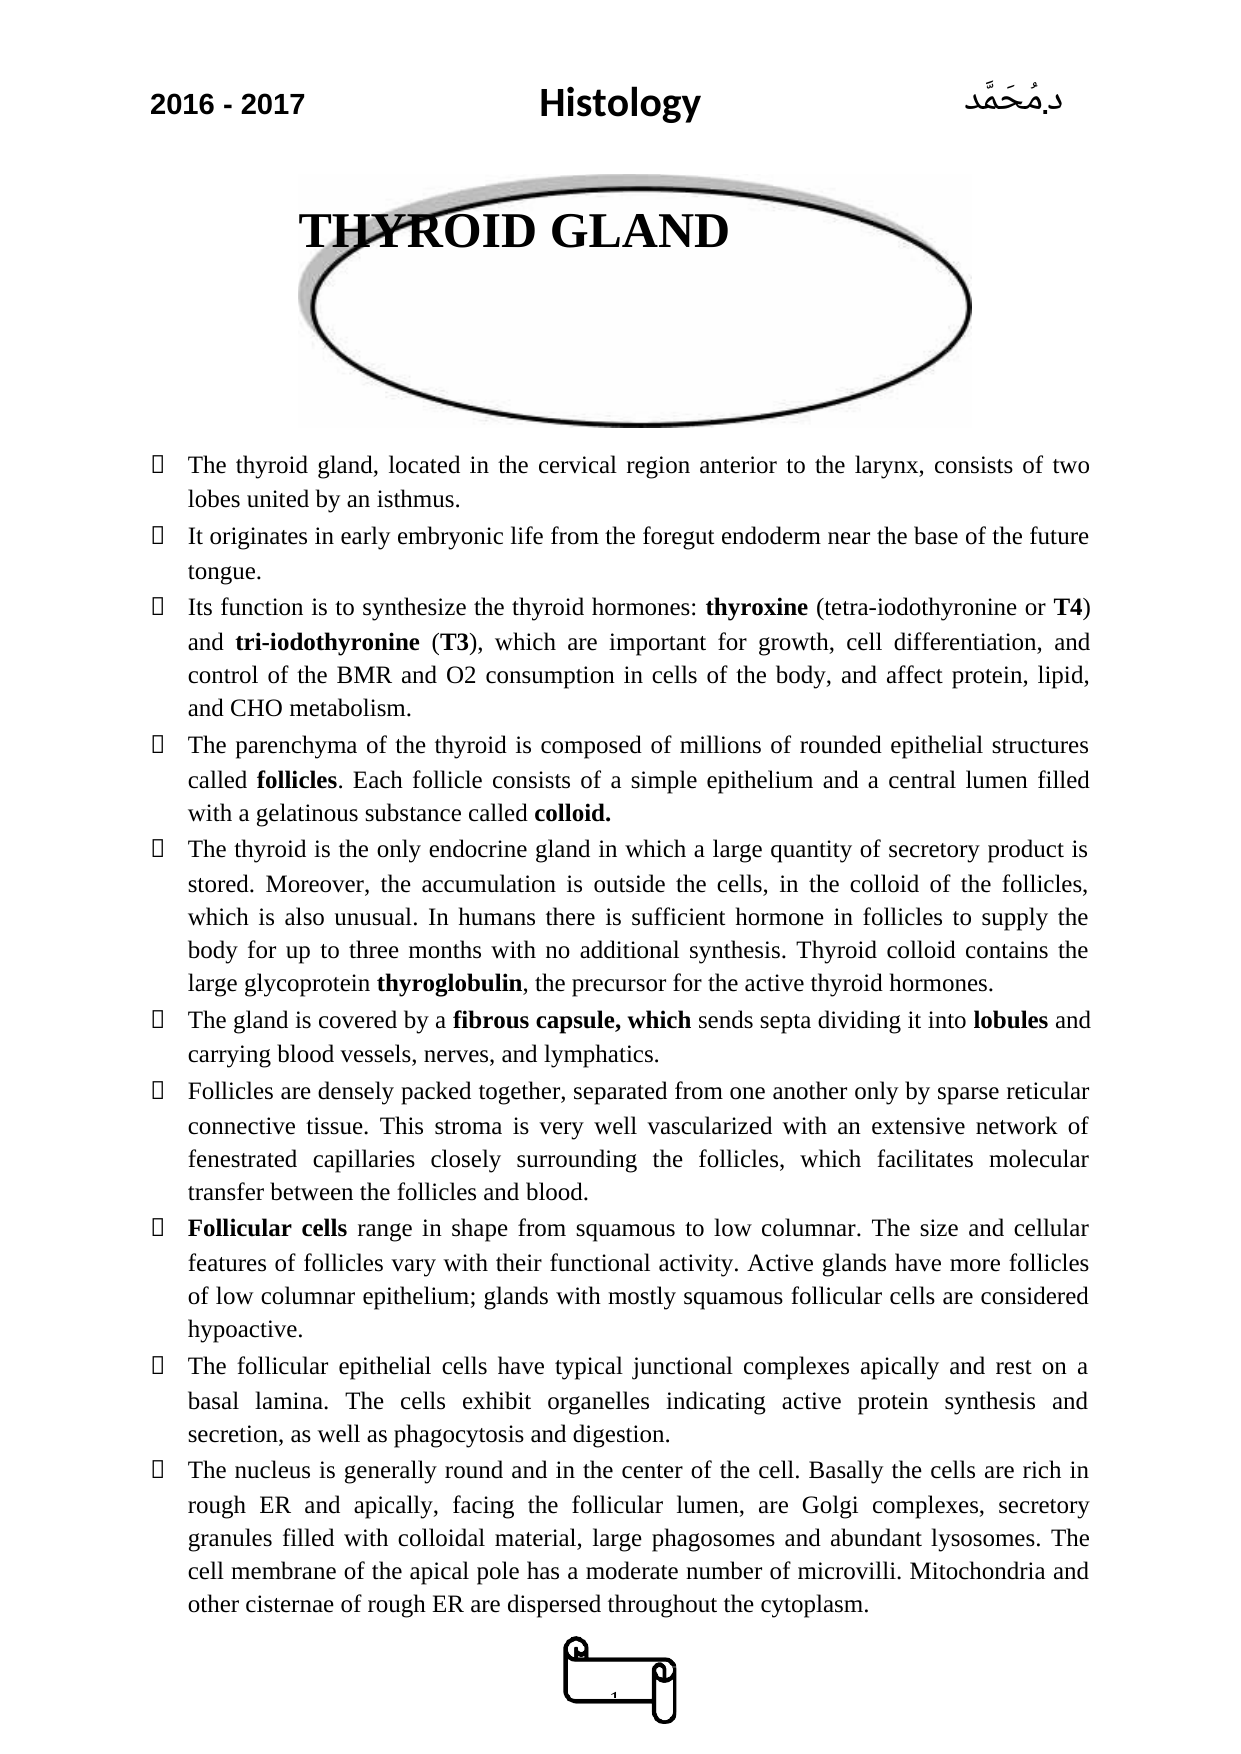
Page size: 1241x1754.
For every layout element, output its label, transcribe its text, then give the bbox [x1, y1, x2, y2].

list It originates in early embryonic life from the foregut endoderm near the base of the future tongue. [150, 518, 1090, 585]
picture [563, 1636, 677, 1724]
picture [298, 174, 972, 428]
list Follicles are densely packed together, separated from one another only by sparse reticular connective tissue. This stroma is very well vascularized with an extensive network of fenestrated capillaries closely surrounding the follicles, which facilitates molecular transfer between the follicles and blood. [150, 1073, 1090, 1206]
list The follicular epithelial cells have typical junctional complexes apically and rest on a basal lamina. The cells exhibit organelles indicating active protein synthesis and secretion, as well as phagocytosis and digestion. [150, 1347, 1089, 1447]
list The gland is covered by a fibrous capsule, which sends septa dividing it into lobules and carrying blood vessels, nerves, and lymphatics. [150, 1001, 1091, 1068]
list The thyroid gland, located in the cervical region anterior to the larynx, consists of two lobes united by an isthmus. [150, 446, 1091, 513]
list Its function is to synthesize the thyroid hormones: thyroxine (tetra-iodothyronine or T4) and tri-iodothyronine (T3), which are important for growth, cell differentiation, and control of the BMR and O2 consumption in cells of the body, and affect protein, lipid, and CHO metabolism. [150, 589, 1091, 722]
list Follicular cells range in shape from squamous to low columnar. The size and cellular features of follicles vary with their functional activity. Active glands have more follicles of low columnar epithelium; glands with mostly squamous follicular cells are considered hypoactive. [150, 1210, 1090, 1343]
list The nucleus is generally round and in the center of the cell. Basally the cells are rich in rough ER and apically, facing the follicular lumen, are Golgi complexes, secretory granules filled with colloidal material, large phagosomes and abundant lysosomes. The cell membrane of the apical pole has a moderate number of microvilli. Mitochondria and other cisternae of rough ER are dispersed throughout the cytoplasm. [150, 1452, 1091, 1618]
list The parenchyma of the thyroid is composed of millions of rounded epithelial structures called follicles. Each follicle consists of a simple epithelium and a central lumen filled with a gelatinous substance called colloid. [150, 726, 1091, 827]
list The thyroid is the only endocrine gland in which a large quantity of secretory product is stored. Moreover, the accumulation is outside the cells, in the colloid of the follicles, which is also unusual. In humans there is sufficient hormone in follicles to supply the body for up to three months with no additional synthesis. Thyroid colloid contains the large glycoprotein thyroglobulin, the precursor for the active thyroid hormones. [150, 831, 1089, 997]
